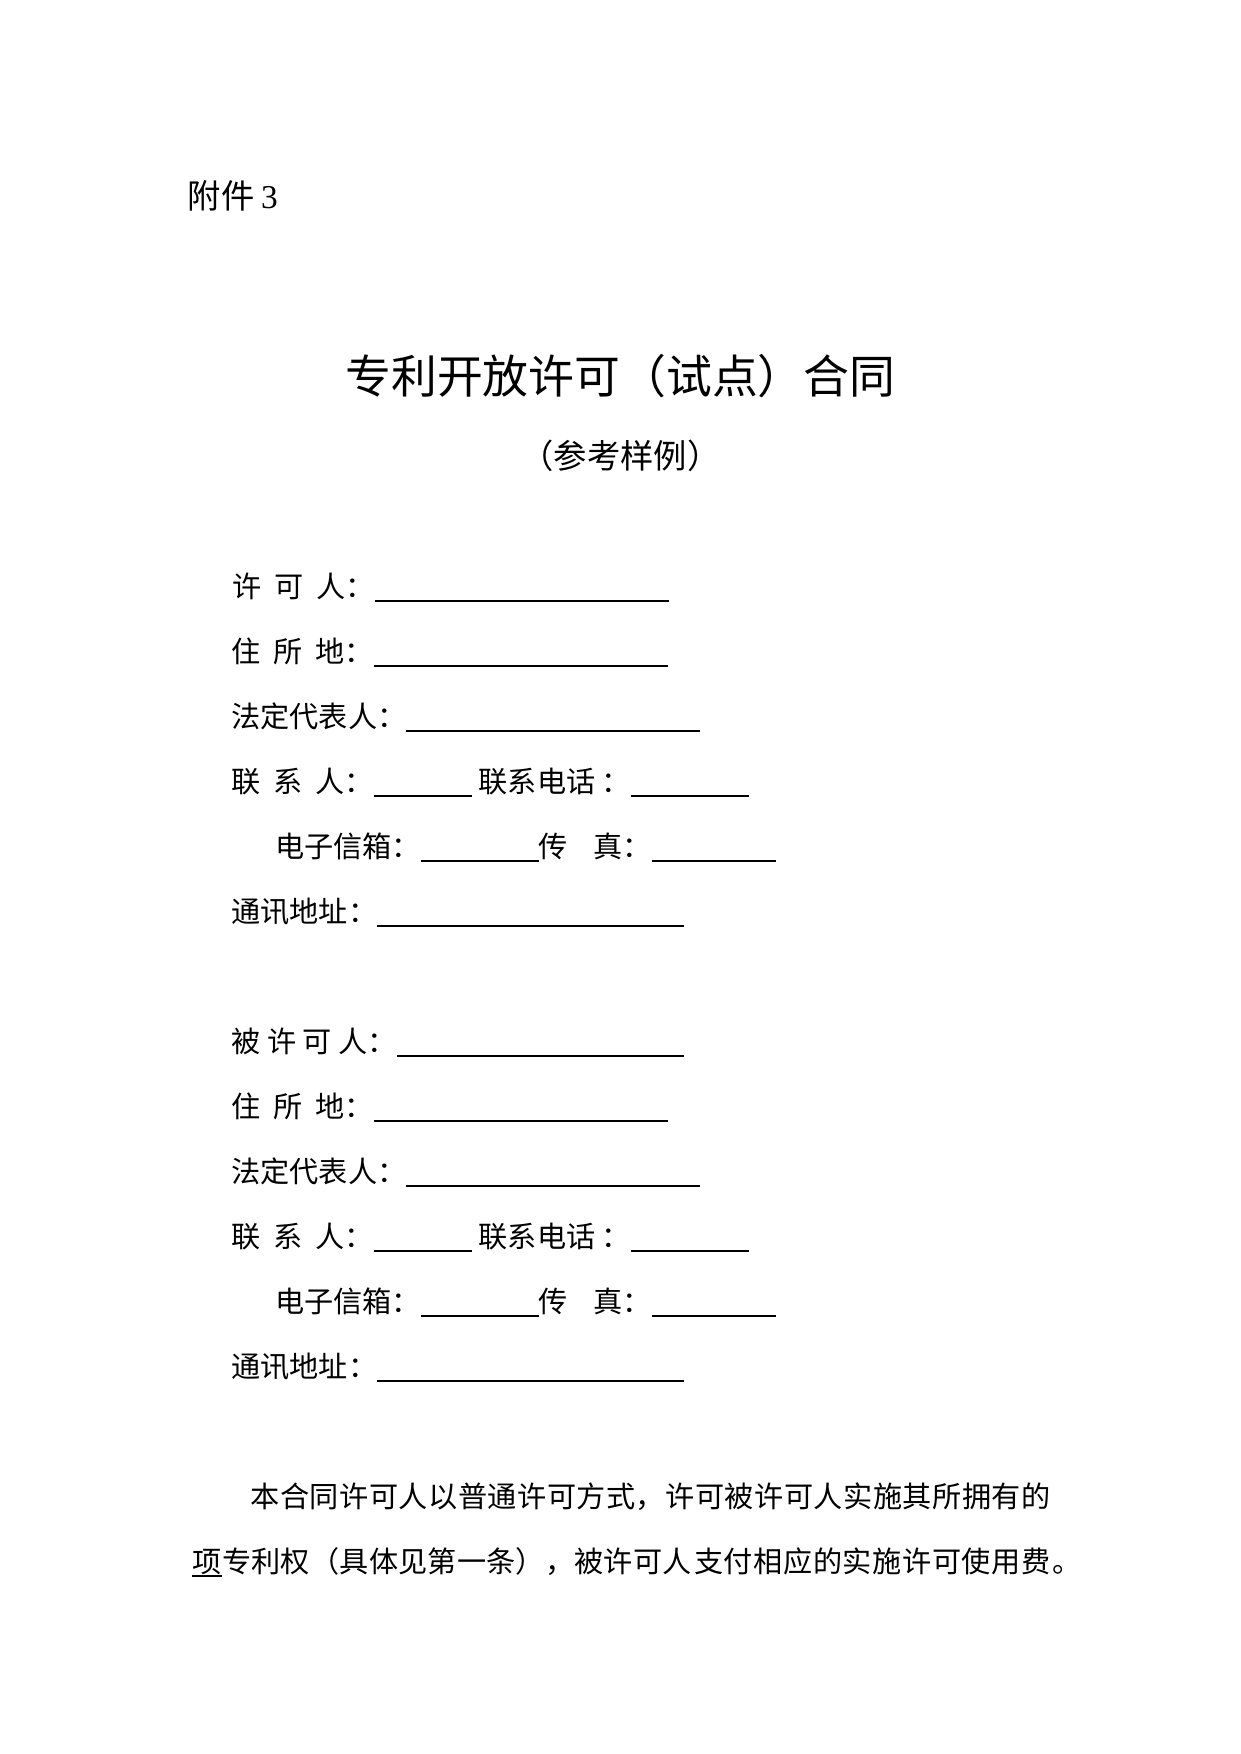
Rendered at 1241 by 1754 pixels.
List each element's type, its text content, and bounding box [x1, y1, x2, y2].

text 许 可 人： [187, 552, 1053, 617]
text 法定代表人： [187, 1137, 1053, 1202]
text 通讯地址： [187, 877, 1053, 942]
text 附件3 [187, 162, 1053, 227]
text 被 许 可 人： [187, 1007, 1053, 1072]
text （参考样例） [187, 422, 1053, 487]
text 住 所 地： [187, 617, 1053, 682]
text 通讯地址： [187, 1332, 1053, 1397]
text 住 所 地： [187, 1072, 1053, 1137]
text 联 系 人： 联系电话 ： [187, 747, 1053, 812]
text 联 系 人： 联系电话 ： [187, 1202, 1053, 1267]
text 法定代表人： [187, 682, 1053, 747]
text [192, 1462, 1053, 1592]
text 专利开放许可（试点）合同 [187, 324, 1053, 422]
text 电子信箱： 传 真： [187, 812, 1053, 877]
text 电子信箱： 传 真： [187, 1267, 1053, 1332]
